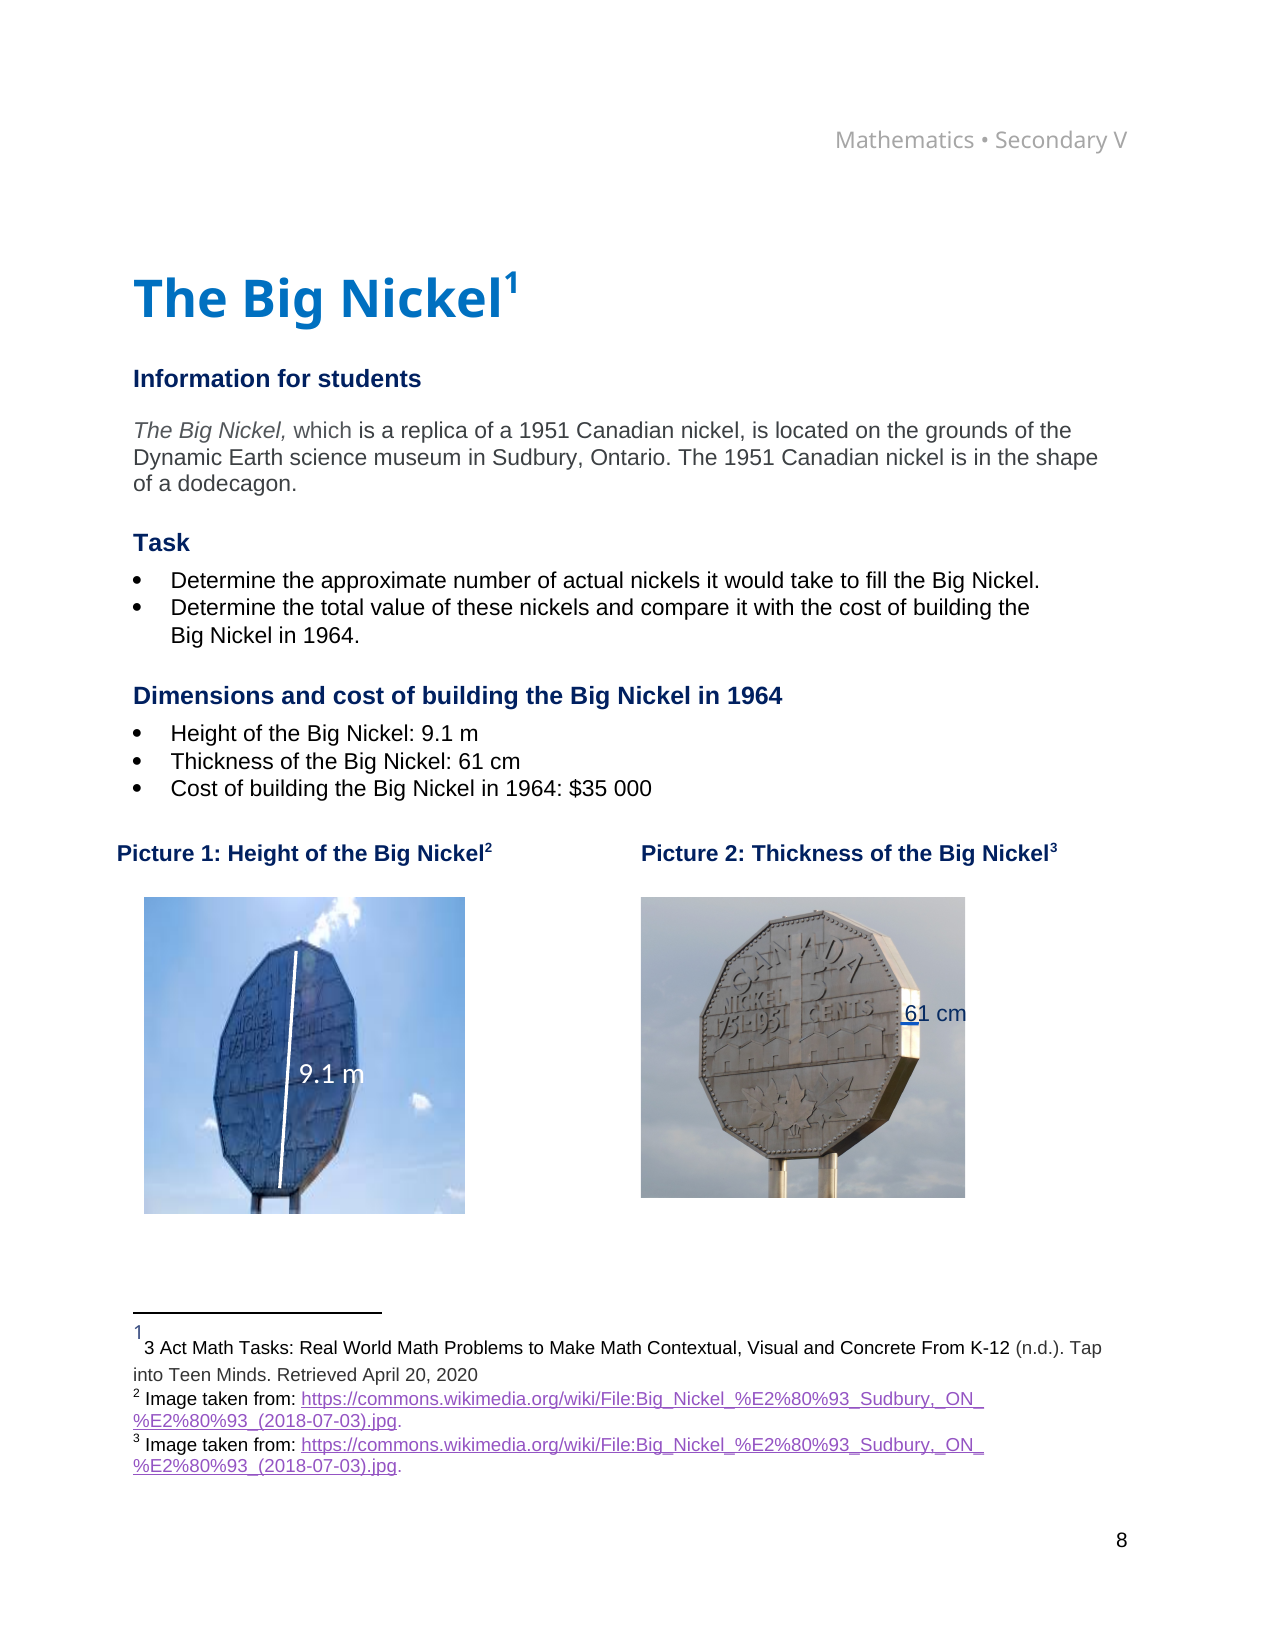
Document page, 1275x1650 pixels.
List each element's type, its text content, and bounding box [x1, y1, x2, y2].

list Height of the Big Nickel: 9.1 m [133, 720, 1048, 746]
list Thickness of the Big Nickel: 61 cm [133, 748, 1048, 774]
text Task [133, 528, 1048, 556]
list Determine the total value of these nickels and compare it with the cost of building the Big Nickel in 1964. [133, 594, 1048, 648]
text The Big Nickel [133, 261, 1048, 332]
table_header Picture 2: Thickness of the Big Nickel [630, 815, 1151, 1249]
text The Big Nickel, which is a replica of a 1951 Canadian nickel, is located on the grounds of the Dynamic Earth science museum in Sudbury, Ontario. The 1951 Canadian nickel is in the shape of a dodecagon. [297, 417, 1122, 496]
picture [144, 897, 465, 1214]
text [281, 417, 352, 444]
list Cost of building the Big Nickel in 1964: $35 000 [133, 775, 1048, 802]
picture [640, 897, 966, 1198]
list Determine the approximate number of actual nickels it would take to fill the Big Nickel. [133, 567, 1048, 593]
text Dimensions and cost of building the Big Nickel in 1964 [133, 681, 1048, 709]
text Information for students [133, 363, 1048, 392]
table_header Picture 1: Height of the Big Nickel [58, 815, 629, 1249]
